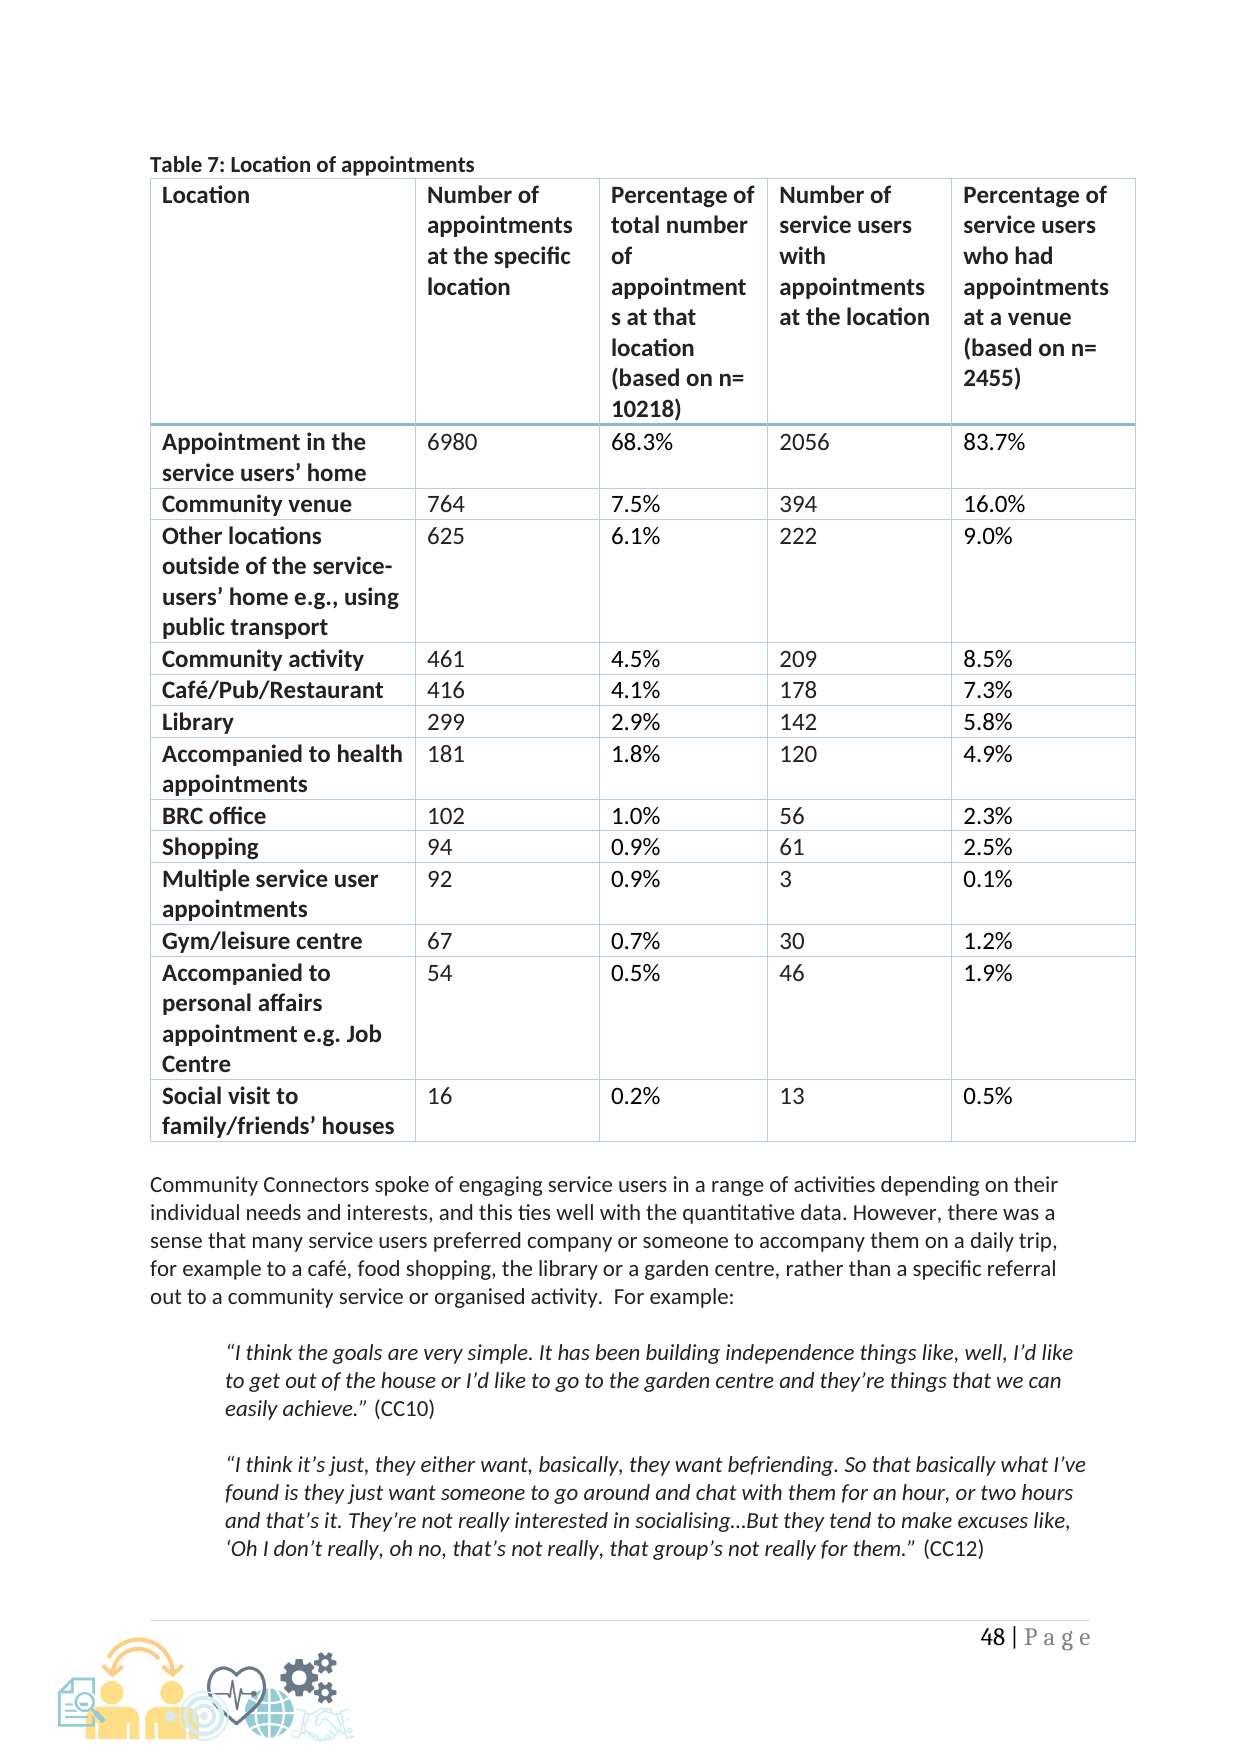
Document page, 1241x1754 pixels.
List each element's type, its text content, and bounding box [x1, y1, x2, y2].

table_cell 0.5% [952, 1080, 1135, 1141]
table_cell 0.9% [600, 831, 767, 862]
table_cell 0.2% [600, 1080, 767, 1141]
table_cell 102 [416, 800, 599, 830]
table_cell 16 [416, 1080, 599, 1141]
table_cell 4.5% [600, 643, 767, 674]
table_cell 7.3% [952, 675, 1135, 705]
table_cell 54 [416, 957, 599, 1079]
table_cell Shopping [151, 831, 415, 862]
table_cell 2056 [768, 426, 951, 487]
table_cell 394 [768, 489, 951, 519]
table_cell 178 [768, 675, 951, 705]
table_cell Other locations outside of the service-users’ home e.g., using public transport [151, 520, 415, 642]
table_cell 6.1% [600, 520, 767, 642]
table_cell 56 [768, 800, 951, 830]
table_cell 0.5% [600, 957, 767, 1079]
table_cell 92 [416, 863, 599, 924]
table_cell 0.9% [600, 863, 767, 924]
table_cell 2.3% [952, 800, 1135, 830]
text “I think it’s just, they either want, basically, they want befriending. So that basically what I’ve found is they just want someone to go around and chat with them for an hour, or two hours and that’s it. They’re not really interested in socialising…But they tend to make excuses like, ‘Oh I don’t really, oh no, that’s not really, that group’s not really for them.” (CC12) [225, 1450, 1090, 1562]
text “I think the goals are very simple. It has been building independence things like, well, I’d like to get out of the house or I’d like to go to the garden centre and they’re things that we can easily achieve.” (CC10) [225, 1338, 1090, 1422]
table_header Percentage of total number of appointments at that location (based on n= 10218) [600, 179, 767, 423]
table_cell 94 [416, 831, 599, 862]
table_cell 1.0% [600, 800, 767, 830]
table_cell 0.1% [952, 863, 1135, 924]
table_cell 2.5% [952, 831, 1135, 862]
table_cell 7.5% [600, 489, 767, 519]
table_header Number of appointments at the specific location [416, 179, 599, 423]
table_cell 13 [768, 1080, 951, 1141]
table_cell 30 [768, 925, 951, 956]
table_cell 120 [768, 738, 951, 799]
text Community Connectors spoke of engaging service users in a range of activities depending on their individual needs and interests, and this ties well with the quantitative data. However, there was a sense that many service users preferred company or someone to accompany them on a daily trip, for example to a café, food shopping, the library or a garden centre, rather than a specific referral out to a community service or organised activity. For example: [150, 1170, 1090, 1310]
table_cell 16.0% [952, 489, 1135, 519]
table_cell 5.8% [952, 706, 1135, 737]
table_cell 1.8% [600, 738, 767, 799]
table_cell 299 [416, 706, 599, 737]
table_cell 4.9% [952, 738, 1135, 799]
table_cell 625 [416, 520, 599, 642]
table_cell 764 [416, 489, 599, 519]
table_header Number of service users with appointments at the location [768, 179, 951, 423]
table_cell Social visit to family/friends’ houses [151, 1080, 415, 1141]
table_cell 4.1% [600, 675, 767, 705]
table_header Percentage of service users who had appointments at a venue (based on n= 2455) [952, 179, 1135, 423]
table_cell Appointment in the service users’ home [151, 426, 415, 487]
table_cell Community venue [151, 489, 415, 519]
table_cell 6980 [416, 426, 599, 487]
table_cell 2.9% [600, 706, 767, 737]
picture [46, 1630, 363, 1754]
table_cell 416 [416, 675, 599, 705]
text Table 7: Location of appointments [150, 150, 1090, 178]
table_cell BRC office [151, 800, 415, 830]
table_cell 0.7% [600, 925, 767, 956]
table_cell 181 [416, 738, 599, 799]
table_cell 61 [768, 831, 951, 862]
table_cell Community activity [151, 643, 415, 674]
table_cell 8.5% [952, 643, 1135, 674]
table_cell Multiple service user appointments [151, 863, 415, 924]
table_cell Library [151, 706, 415, 737]
table_cell 142 [768, 706, 951, 737]
table_cell 1.9% [952, 957, 1135, 1079]
table_cell Accompanied to personal affairs appointment e.g. Job Centre [151, 957, 415, 1079]
table_cell 222 [768, 520, 951, 642]
table_cell 209 [768, 643, 951, 674]
table_header Location [151, 179, 415, 423]
table_cell 3 [768, 863, 951, 924]
table_cell 9.0% [952, 520, 1135, 642]
table_cell 46 [768, 957, 951, 1079]
table_cell Gym/leisure centre [151, 925, 415, 956]
table_cell 83.7% [952, 426, 1135, 487]
table_cell Accompanied to health appointments [151, 738, 415, 799]
table_cell Café/Pub/Restaurant [151, 675, 415, 705]
table_cell 68.3% [600, 426, 767, 487]
table_cell 1.2% [952, 925, 1135, 956]
table_cell 461 [416, 643, 599, 674]
table_cell 67 [416, 925, 599, 956]
